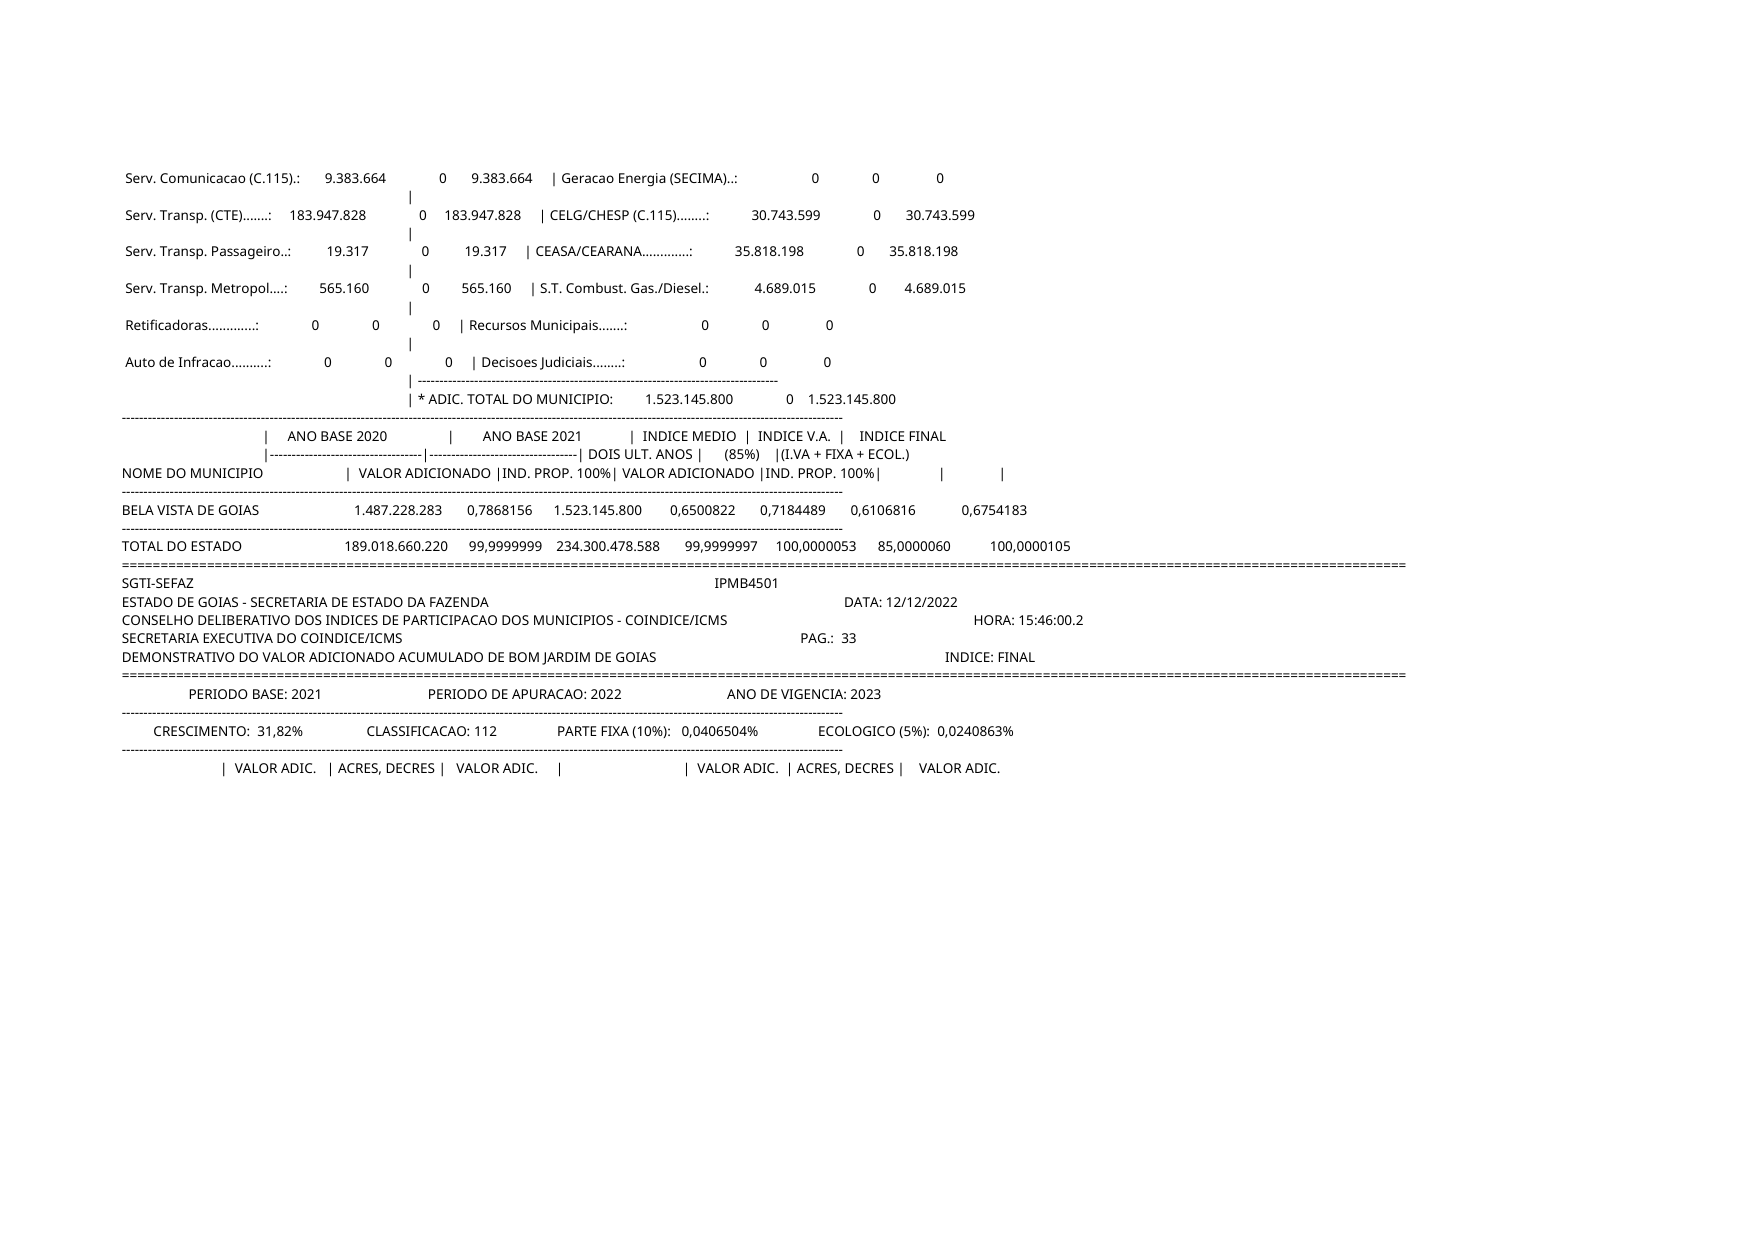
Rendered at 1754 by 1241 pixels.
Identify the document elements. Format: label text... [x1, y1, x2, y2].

text CRESCIMENTO: 31,82% CLASSIFICACAO: 112 PARTE FIXA (10%): 0,0406504% ECOLOGICO (5%): 0,0240863% [118, 722, 1695, 740]
text |-----------------------------------|----------------------------------| DOIS ULT. ANOS | (85%) |(I.VA + FIXA + ECOL.) [118, 445, 1695, 463]
text SGTI-SEFAZ IPMB4501 [118, 574, 1695, 593]
text Retificadoras.............: 0 0 0 | Recursos Municipais.......: 0 0 0 [118, 316, 1695, 334]
text | [118, 298, 1695, 316]
text Serv. Comunicacao (C.115).: 9.383.664 0 9.383.664 | Geracao Energia (SECIMA)..: 0 0 0 [118, 168, 1695, 187]
text | [118, 261, 1695, 279]
text ====================================================================================================================================================================== [118, 666, 1695, 685]
text CONSELHO DELIBERATIVO DOS INDICES DE PARTICIPACAO DOS MUNICIPIOS - COINDICE/ICMS HORA: 15:46:00.2 [118, 611, 1695, 629]
text Serv. Transp. (CTE).......: 183.947.828 0 183.947.828 | CELG/CHESP (C.115)........: 30.743.599 0 30.743.599 [118, 205, 1695, 224]
text | ANO BASE 2020 | ANO BASE 2021 | INDICE MEDIO | INDICE V.A. | INDICE FINAL [118, 427, 1695, 445]
text Serv. Transp. Passageiro..: 19.317 0 19.317 | CEASA/CEARANA.............: 35.818.198 0 35.818.198 [118, 242, 1695, 261]
text NOME DO MUNICIPIO | VALOR ADICIONADO |IND. PROP. 100%| VALOR ADICIONADO |IND. PROP. 100%| | | [118, 463, 1695, 482]
text Serv. Transp. Metropol....: 565.160 0 565.160 | S.T. Combust. Gas./Diesel.: 4.689.015 0 4.689.015 [118, 279, 1695, 298]
text | VALOR ADIC. | ACRES, DECRES | VALOR ADIC. | | VALOR ADIC. | ACRES, DECRES | VALOR ADIC. [118, 758, 1695, 777]
text | * ADIC. TOTAL DO MUNICIPIO: 1.523.145.800 0 1.523.145.800 [118, 390, 1695, 408]
text ---------------------------------------------------------------------------------------------------------------------------------------------------------------------- [118, 703, 1695, 722]
text TOTAL DO ESTADO 189.018.660.220 99,9999999 234.300.478.588 99,9999997 100,0000053 85,0000060 100,0000105 [118, 537, 1695, 556]
text PERIODO BASE: 2021 PERIODO DE APURACAO: 2022 ANO DE VIGENCIA: 2023 [118, 685, 1695, 703]
text | [118, 334, 1695, 353]
text ESTADO DE GOIAS - SECRETARIA DE ESTADO DA FAZENDA DATA: 12/12/2022 [118, 593, 1695, 611]
text ---------------------------------------------------------------------------------------------------------------------------------------------------------------------- [118, 519, 1695, 537]
text BELA VISTA DE GOIAS 1.487.228.283 0,7868156 1.523.145.800 0,6500822 0,7184489 0,6106816 0,6754183 [118, 500, 1695, 519]
text | [118, 224, 1695, 242]
text | [118, 187, 1695, 205]
text Auto de Infracao..........: 0 0 0 | Decisoes Judiciais........: 0 0 0 [118, 353, 1695, 371]
text | ----------------------------------------------------------------------------------- [118, 371, 1695, 390]
text ---------------------------------------------------------------------------------------------------------------------------------------------------------------------- [118, 482, 1695, 500]
text ====================================================================================================================================================================== [118, 556, 1695, 574]
text ---------------------------------------------------------------------------------------------------------------------------------------------------------------------- [118, 408, 1695, 427]
text DEMONSTRATIVO DO VALOR ADICIONADO ACUMULADO DE BOM JARDIM DE GOIAS INDICE: FINAL [118, 648, 1695, 666]
text SECRETARIA EXECUTIVA DO COINDICE/ICMS PAG.: 33 [118, 629, 1695, 648]
text ---------------------------------------------------------------------------------------------------------------------------------------------------------------------- [118, 740, 1695, 758]
